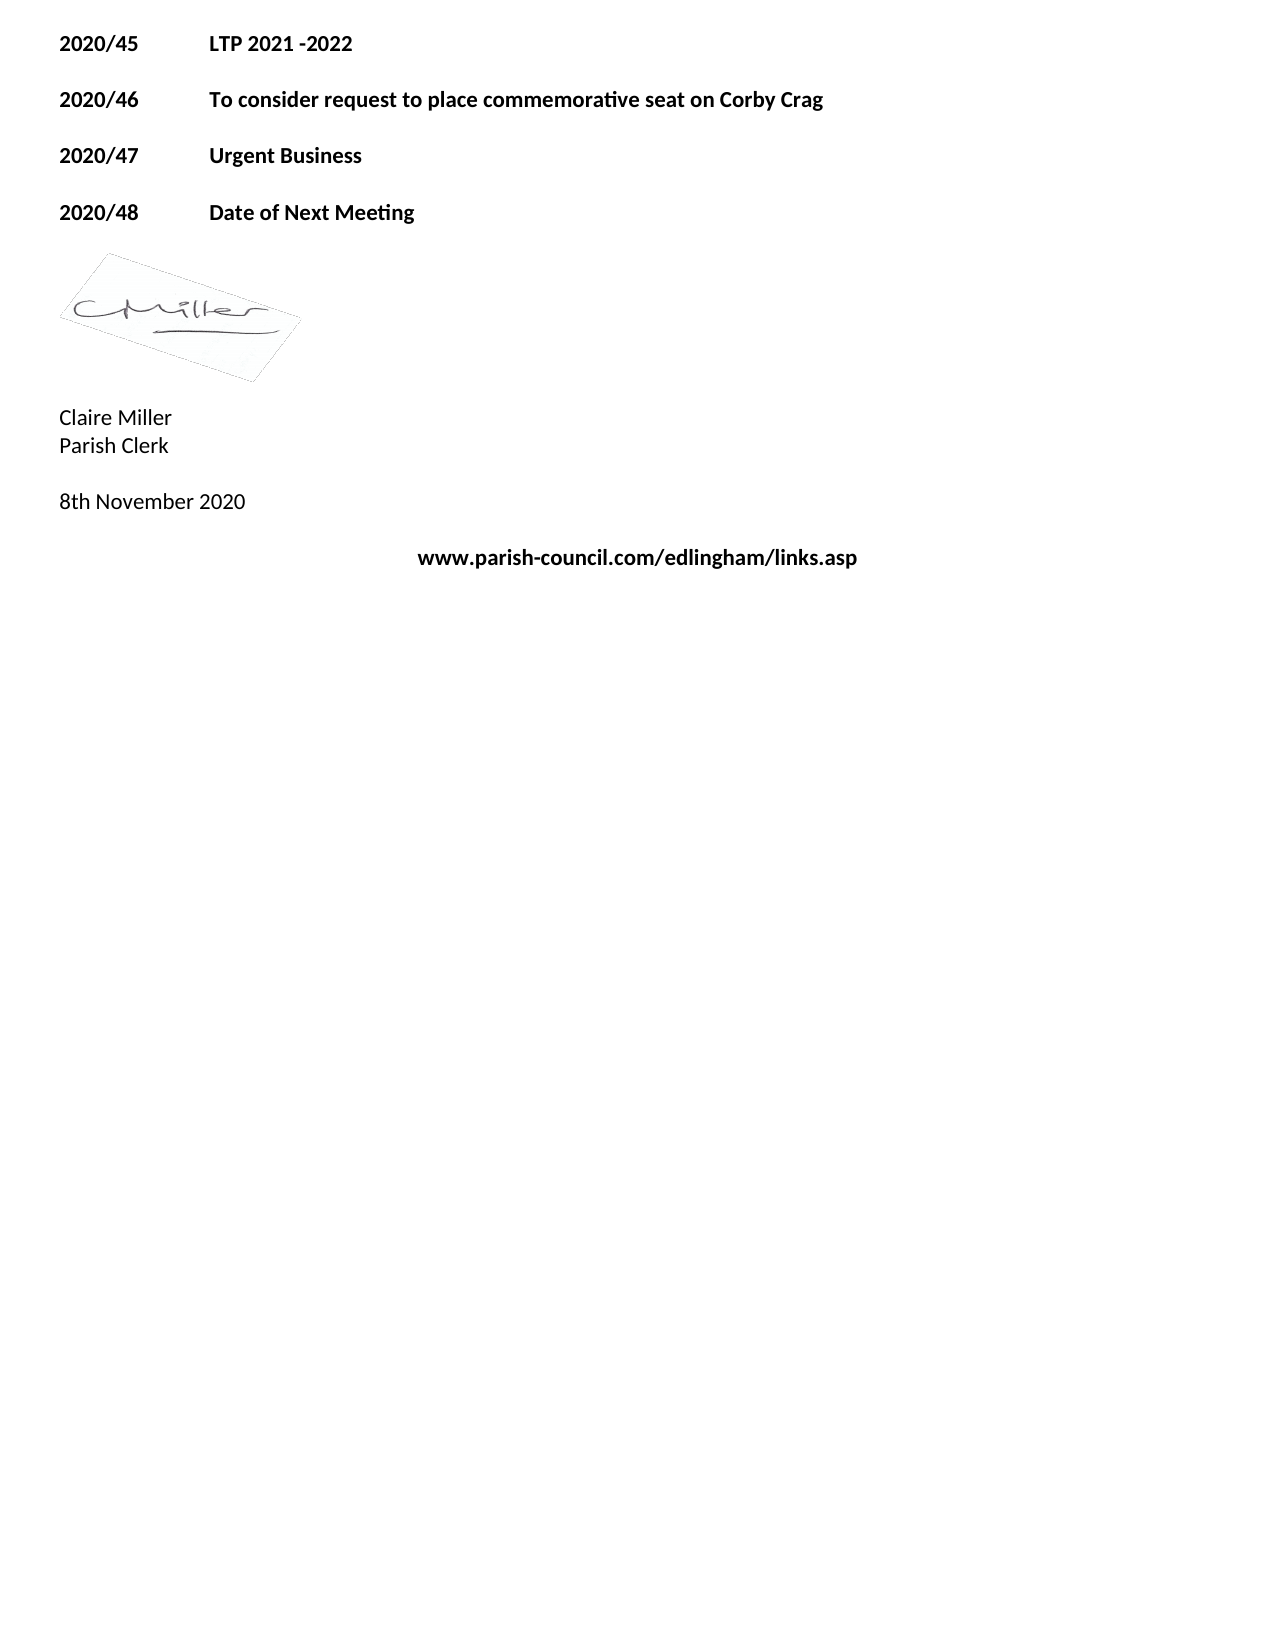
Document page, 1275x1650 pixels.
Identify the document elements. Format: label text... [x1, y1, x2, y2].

text 2020/46 To consider request to place commemorative seat on Corby Crag [59, 86, 1216, 114]
text 2020/45 LTP 2021 -2022 [59, 29, 1216, 58]
text 2020/47 Urgent Business [59, 142, 1216, 170]
text 2020/48 Date of Next Meeting [59, 198, 1216, 226]
text Parish Clerk [59, 431, 1216, 459]
text www.parish-council.com/edlingham/links.asp [59, 543, 1216, 571]
text Claire Miller [59, 403, 1216, 431]
picture [59, 253, 302, 382]
text 8th November 2020 [59, 487, 1216, 515]
